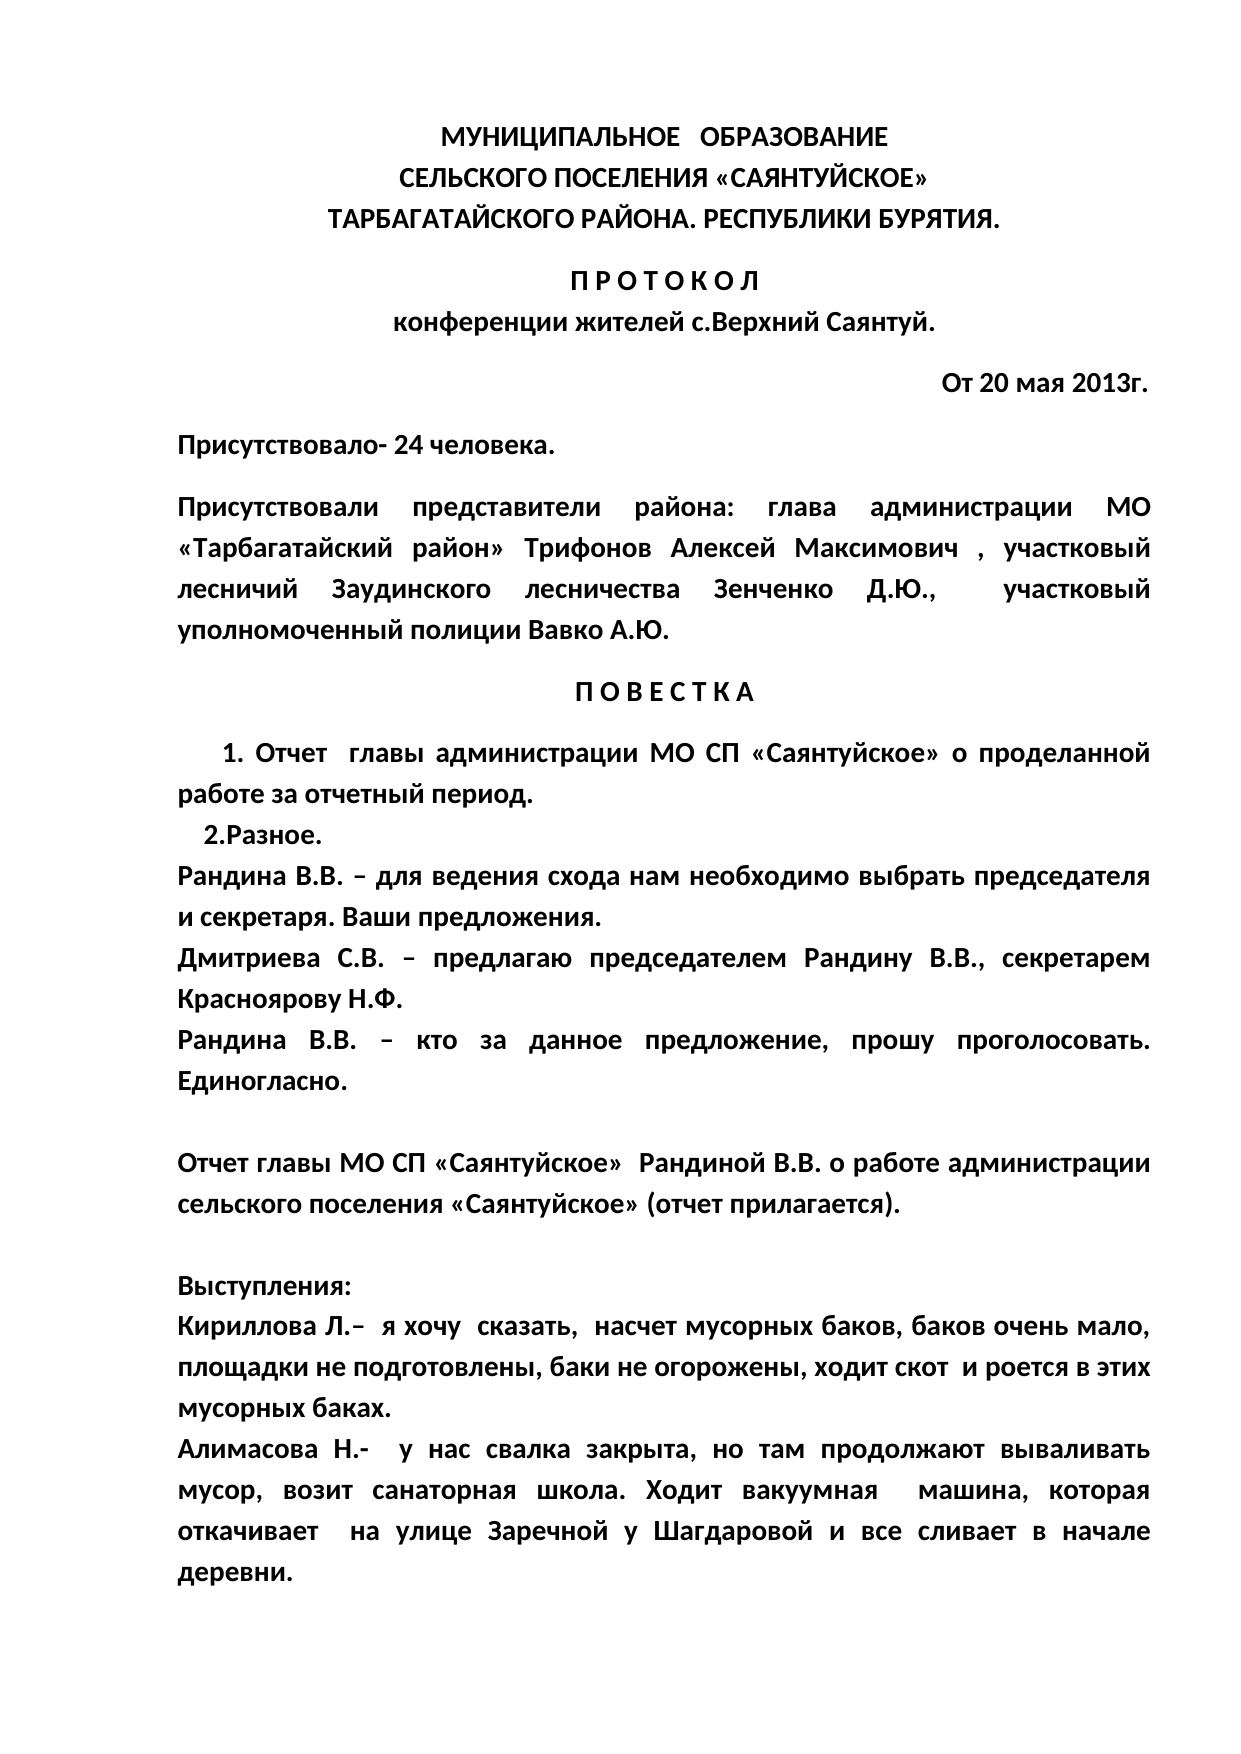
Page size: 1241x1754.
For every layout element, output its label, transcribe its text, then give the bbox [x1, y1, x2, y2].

text Присутствовало- 24 человека. [177, 426, 1152, 462]
text Алимасова Н.- у нас свалка закрыта, но там продолжают вываливать мусор, возит санаторная школа. Ходит вакуумная машина, которая откачивает на улице Заречной у Шагдаровой и все сливает в начале деревни. [177, 1430, 1152, 1589]
text От 20 мая 2013г. [177, 364, 1152, 400]
text Кириллова Л.– я хочу сказать, насчет мусорных баков, баков очень мало, площадки не подготовлены, баки не огорожены, ходит скот и роется в этих мусорных баках. [177, 1307, 1152, 1425]
text 2.Разное. [177, 816, 1152, 852]
text П Р О Т О К О Л конференции жителей с.Верхний Саянтуй. [177, 262, 1152, 338]
text Выступления: [177, 1267, 1152, 1302]
text Присутствовали представители района: глава администрации МО «Тарбагатайский район» Трифонов Алексей Максимович , участковый лесничий Заудинского лесничества Зенченко Д.Ю., участковый уполномоченный полиции Вавко А.Ю. [177, 488, 1152, 646]
text Рандина В.В. – кто за данное предложение, прошу проголосовать. Единогласно. [177, 1021, 1152, 1097]
text Рандина В.В. – для ведения схода нам необходимо выбрать председателя и секретаря. Ваши предложения. [177, 857, 1152, 934]
text Дмитриева С.В. – предлагаю председателем Рандину В.В., секретарем Красноярову Н.Ф. [177, 939, 1152, 1016]
text П О В Е С Т К А [177, 673, 1152, 708]
text 1. Отчет главы администрации МО СП «Саянтуйское» о проделанной работе за отчетный период. [177, 734, 1152, 811]
text МУНИЦИПАЛЬНОЕ ОБРАЗОВАНИЕ СЕЛЬСКОГО ПОСЕЛЕНИЯ «САЯНТУЙСКОЕ» ТАРБАГАТАЙСКОГО РАЙОНА. РЕСПУБЛИКИ БУРЯТИЯ. [177, 118, 1152, 236]
text Отчет главы МО СП «Саянтуйское» Рандиной В.В. о работе администрации сельского поселения «Саянтуйское» (отчет прилагается). [177, 1144, 1152, 1220]
